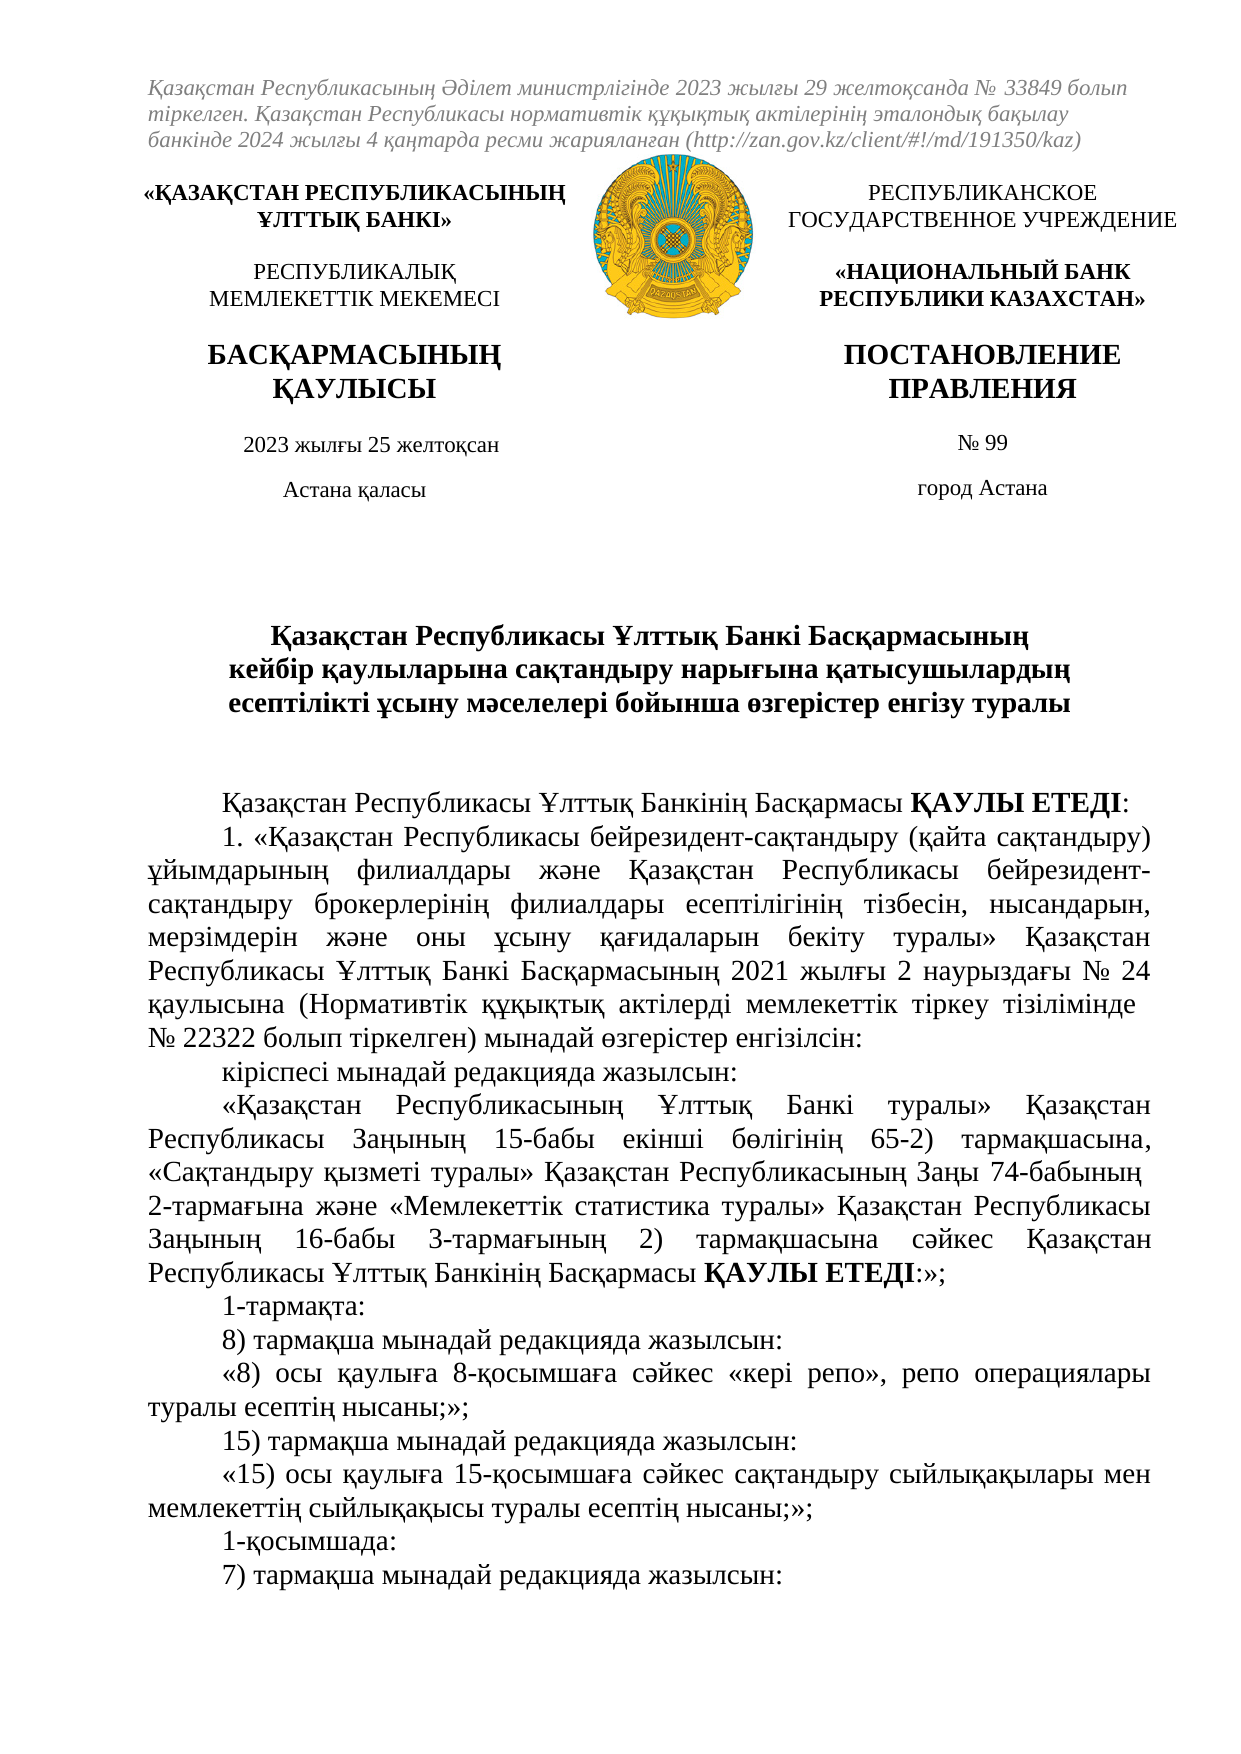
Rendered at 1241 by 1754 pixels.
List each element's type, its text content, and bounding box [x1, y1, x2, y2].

text кейбір қаулыларына сақтандыру нарығына қатысушылардың [148, 651, 1152, 685]
text 8) тармақша мынадай редакцияда жазылсын: [148, 1322, 1152, 1356]
text «8) осы қаулыға 8-қосымшаға сәйкес «кері репо», репо операциялары туралы есептің нысаны;»; [148, 1356, 1152, 1423]
text 7) тармақша мынадай редакцияда жазылсын: [148, 1557, 1152, 1590]
picture [590, 152, 757, 319]
text есептілікті ұсыну мәселелері бойынша өзгерістер енгізу туралы [148, 685, 1152, 718]
text 1-қосымшада: [148, 1523, 1152, 1557]
text Қазақстан Республикасы Ұлттық Банкі Басқармасының [148, 618, 1152, 651]
text «Қазақстан Республикасының Ұлттық Банкі туралы» Қазақстан Республикасы Заңының 15-бабы екінші бөлігінің 65-2) тармақшасына, «Сақтандыру қызметі туралы» Қазақстан Республикасының Заңы 74-бабының 2-тармағына және «Мемлекеттік статистика туралы» Қазақстан Республикасы Заңының 16-бабы 3-тармағының 2) тармақшасына сәйкес Қазақстан Республикасы Ұлттық Банкінің Басқармасы ҚАУЛЫ ЕТЕДІ:»; [148, 1087, 1152, 1288]
text кіріспесі мынадай редакцияда жазылсын: [148, 1054, 1152, 1087]
text 1. «Қазақстан Республикасы бейрезидент-сақтандыру (қайта сақтандыру) ұйымдарының филиалдары және Қазақстан Республикасы бейрезидент-сақтандыру брокерлерінің филиалдары есептілігінің тізбесін, нысандарын, мерзімдерін және оны ұсыну қағидаларын бекіту туралы» Қазақстан Республикасы Ұлттық Банкі Басқармасының 2021 жылғы 2 наурыздағы № 24 қаулысына (Нормативтік құқықтық актілерді мемлекеттік тіркеу тізілімінде № 22322 болып тіркелген) мынадай өзгерістер енгізілсін: [148, 819, 1152, 1054]
text 15) тармақша мынадай редакцияда жазылсын: [148, 1423, 1152, 1456]
text «15) осы қаулыға 15-қосымшаға сәйкес сақтандыру сыйлықақылары мен мемлекеттің сыйлықақысы туралы есептің нысаны;»; [148, 1456, 1152, 1523]
text 1-тармақта: [148, 1288, 1152, 1322]
text Қазақстан Республикасы Ұлттық Банкінің Басқармасы ҚАУЛЫ ЕТЕДІ: [148, 785, 1152, 819]
